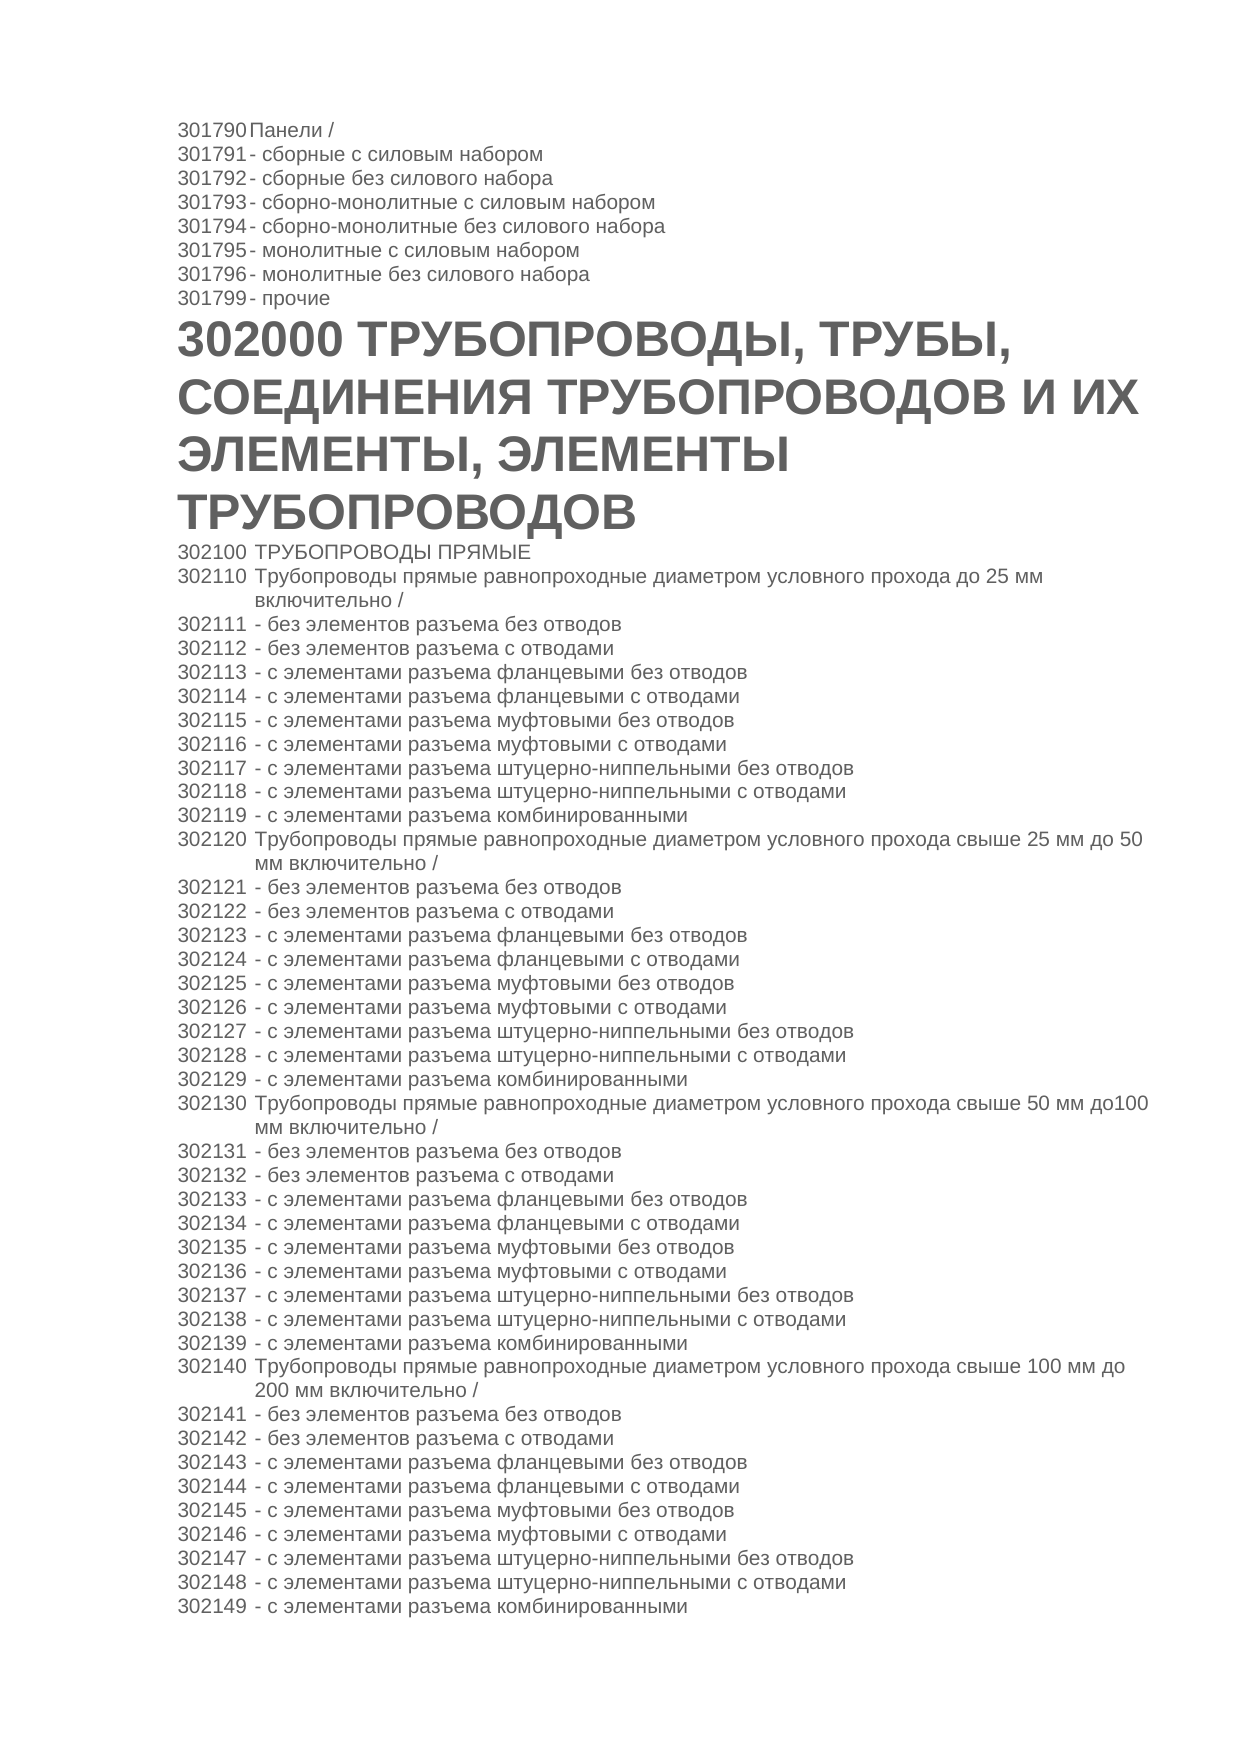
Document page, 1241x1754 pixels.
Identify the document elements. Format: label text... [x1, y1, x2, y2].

table_cell 301799 [177, 286, 249, 310]
table_cell 301790 [177, 118, 249, 142]
text 302000 ТРУБОПРОВОДЫ, ТРУБЫ, СОЕДИНЕНИЯ ТРУБОПРОВОДОВ И ИХ ЭЛЕМЕНТЫ, ЭЛЕМЕНТЫ ТРУБОПРОВОДОВ [177, 310, 1152, 540]
table_cell - с элементами разъема штуцерно-ниппельными без отводов [254, 1283, 1152, 1306]
table_cell - с элементами разъема фланцевыми с отводами [254, 684, 1152, 707]
table_cell - с элементами разъема штуцерно-ниппельными с отводами [254, 1570, 1152, 1594]
table_cell Панели / [249, 118, 1152, 142]
table_cell - без элементов разъема без отводов [254, 612, 1152, 636]
table_cell - с элементами разъема фланцевыми с отводами [254, 947, 1152, 971]
table_cell - с элементами разъема штуцерно-ниппельными без отводов [254, 1019, 1152, 1043]
table_cell 302134 [177, 1211, 254, 1234]
table_cell - с элементами разъема фланцевыми без отводов [254, 660, 1152, 683]
table_cell - с элементами разъема фланцевыми без отводов [254, 923, 1152, 947]
table_cell - с элементами разъема муфтовыми без отводов [254, 1498, 1152, 1522]
table_cell - с элементами разъема комбинированными [254, 1067, 1152, 1091]
table_cell 301796 [177, 262, 249, 286]
table_cell 302149 [177, 1594, 254, 1618]
table_cell - с элементами разъема фланцевыми с отводами [254, 1211, 1152, 1234]
table_cell 302139 [177, 1330, 254, 1354]
table_cell 302112 [177, 636, 254, 659]
table_cell - с элементами разъема фланцевыми без отводов [254, 1187, 1152, 1211]
table_cell - с элементами разъема штуцерно-ниппельными с отводами [254, 779, 1152, 803]
table_cell - с элементами разъема муфтовыми с отводами [254, 731, 1152, 755]
table_cell Трубопроводы прямые равнопроходные диаметром условного прохода свыше 100 мм до 200 мм включительно / [254, 1354, 1152, 1402]
table_cell 302138 [177, 1306, 254, 1330]
table_cell - с элементами разъема штуцерно-ниппельными с отводами [254, 1043, 1152, 1067]
table_cell 302146 [177, 1522, 254, 1546]
table_cell - сборно-монолитные с силовым набором [249, 190, 1152, 214]
table_cell 302115 [177, 708, 254, 731]
table_cell 302133 [177, 1187, 254, 1211]
table_cell 302116 [177, 731, 254, 755]
table_cell - прочие [249, 286, 1152, 310]
table_cell 302137 [177, 1283, 254, 1306]
table_cell - сборные с силовым набором [249, 142, 1152, 166]
table_cell 302126 [177, 995, 254, 1019]
table_cell Трубопроводы прямые равнопроходные диаметром условного прохода до 25 мм включительно / [254, 564, 1152, 612]
table_cell - с элементами разъема муфтовыми с отводами [254, 1522, 1152, 1546]
table_cell 301795 [177, 238, 249, 262]
table_cell Трубопроводы прямые равнопроходные диаметром условного прохода свыше 50 мм до100 мм включительно / [254, 1091, 1152, 1139]
table_cell 302143 [177, 1450, 254, 1474]
table_cell - с элементами разъема фланцевыми без отводов [254, 1450, 1152, 1474]
table_cell 302114 [177, 684, 254, 707]
table_cell - с элементами разъема штуцерно-ниппельными без отводов [254, 755, 1152, 779]
table_cell 302129 [177, 1067, 254, 1091]
table_cell - без элементов разъема без отводов [254, 1139, 1152, 1163]
table_cell - сборные без силового набора [249, 166, 1152, 190]
table_cell 302117 [177, 755, 254, 779]
table_cell 302136 [177, 1259, 254, 1282]
table_cell 302123 [177, 923, 254, 947]
table_cell 302121 [177, 875, 254, 899]
table_cell - сборно-монолитные без силового набора [249, 214, 1152, 238]
table_cell 302113 [177, 660, 254, 683]
table_cell - с элементами разъема штуцерно-ниппельными без отводов [254, 1546, 1152, 1570]
table_cell 302125 [177, 971, 254, 995]
table_cell 301791 [177, 142, 249, 166]
table_cell 302127 [177, 1019, 254, 1043]
table_cell 302111 [177, 612, 254, 636]
table_cell - с элементами разъема штуцерно-ниппельными с отводами [254, 1306, 1152, 1330]
table_header 302100 [177, 540, 254, 564]
table_cell - без элементов разъема без отводов [254, 875, 1152, 899]
table_cell - с элементами разъема фланцевыми с отводами [254, 1474, 1152, 1498]
table_cell 302144 [177, 1474, 254, 1498]
table_cell - с элементами разъема муфтовыми без отводов [254, 708, 1152, 731]
table_cell - монолитные с силовым набором [249, 238, 1152, 262]
table_cell 302145 [177, 1498, 254, 1522]
table_cell 302124 [177, 947, 254, 971]
table_cell - с элементами разъема комбинированными [254, 1330, 1152, 1354]
table_cell 302122 [177, 899, 254, 923]
table_header ТРУБОПРОВОДЫ ПРЯМЫЕ [254, 540, 1152, 564]
table_cell 301792 [177, 166, 249, 190]
table_cell - с элементами разъема комбинированными [254, 803, 1152, 827]
table_cell 302141 [177, 1402, 254, 1426]
table_cell 302119 [177, 803, 254, 827]
table_cell 302135 [177, 1235, 254, 1258]
table_cell 302130 [177, 1091, 254, 1139]
table_cell 302120 [177, 827, 254, 875]
table_cell - без элементов разъема с отводами [254, 1163, 1152, 1187]
table_cell - с элементами разъема муфтовыми без отводов [254, 1235, 1152, 1258]
table_cell - без элементов разъема с отводами [254, 636, 1152, 659]
table_cell - с элементами разъема муфтовыми с отводами [254, 995, 1152, 1019]
table_cell - монолитные без силового набора [249, 262, 1152, 286]
table_cell 302131 [177, 1139, 254, 1163]
table_cell - с элементами разъема комбинированными [254, 1594, 1152, 1618]
table_cell 302110 [177, 564, 254, 612]
table_cell 302132 [177, 1163, 254, 1187]
table_cell - без элементов разъема с отводами [254, 899, 1152, 923]
table_cell - без элементов разъема без отводов [254, 1402, 1152, 1426]
table_cell 302147 [177, 1546, 254, 1570]
table_cell - без элементов разъема с отводами [254, 1426, 1152, 1450]
table_cell Трубопроводы прямые равнопроходные диаметром условного прохода свыше 25 мм до 50 мм включительно / [254, 827, 1152, 875]
table_cell - с элементами разъема муфтовыми без отводов [254, 971, 1152, 995]
table_cell 302142 [177, 1426, 254, 1450]
table_cell 302128 [177, 1043, 254, 1067]
table_cell - с элементами разъема муфтовыми с отводами [254, 1259, 1152, 1282]
table_cell 302140 [177, 1354, 254, 1402]
table_cell 301793 [177, 190, 249, 214]
table_cell 302148 [177, 1570, 254, 1594]
table_cell 302118 [177, 779, 254, 803]
table_cell 301794 [177, 214, 249, 238]
